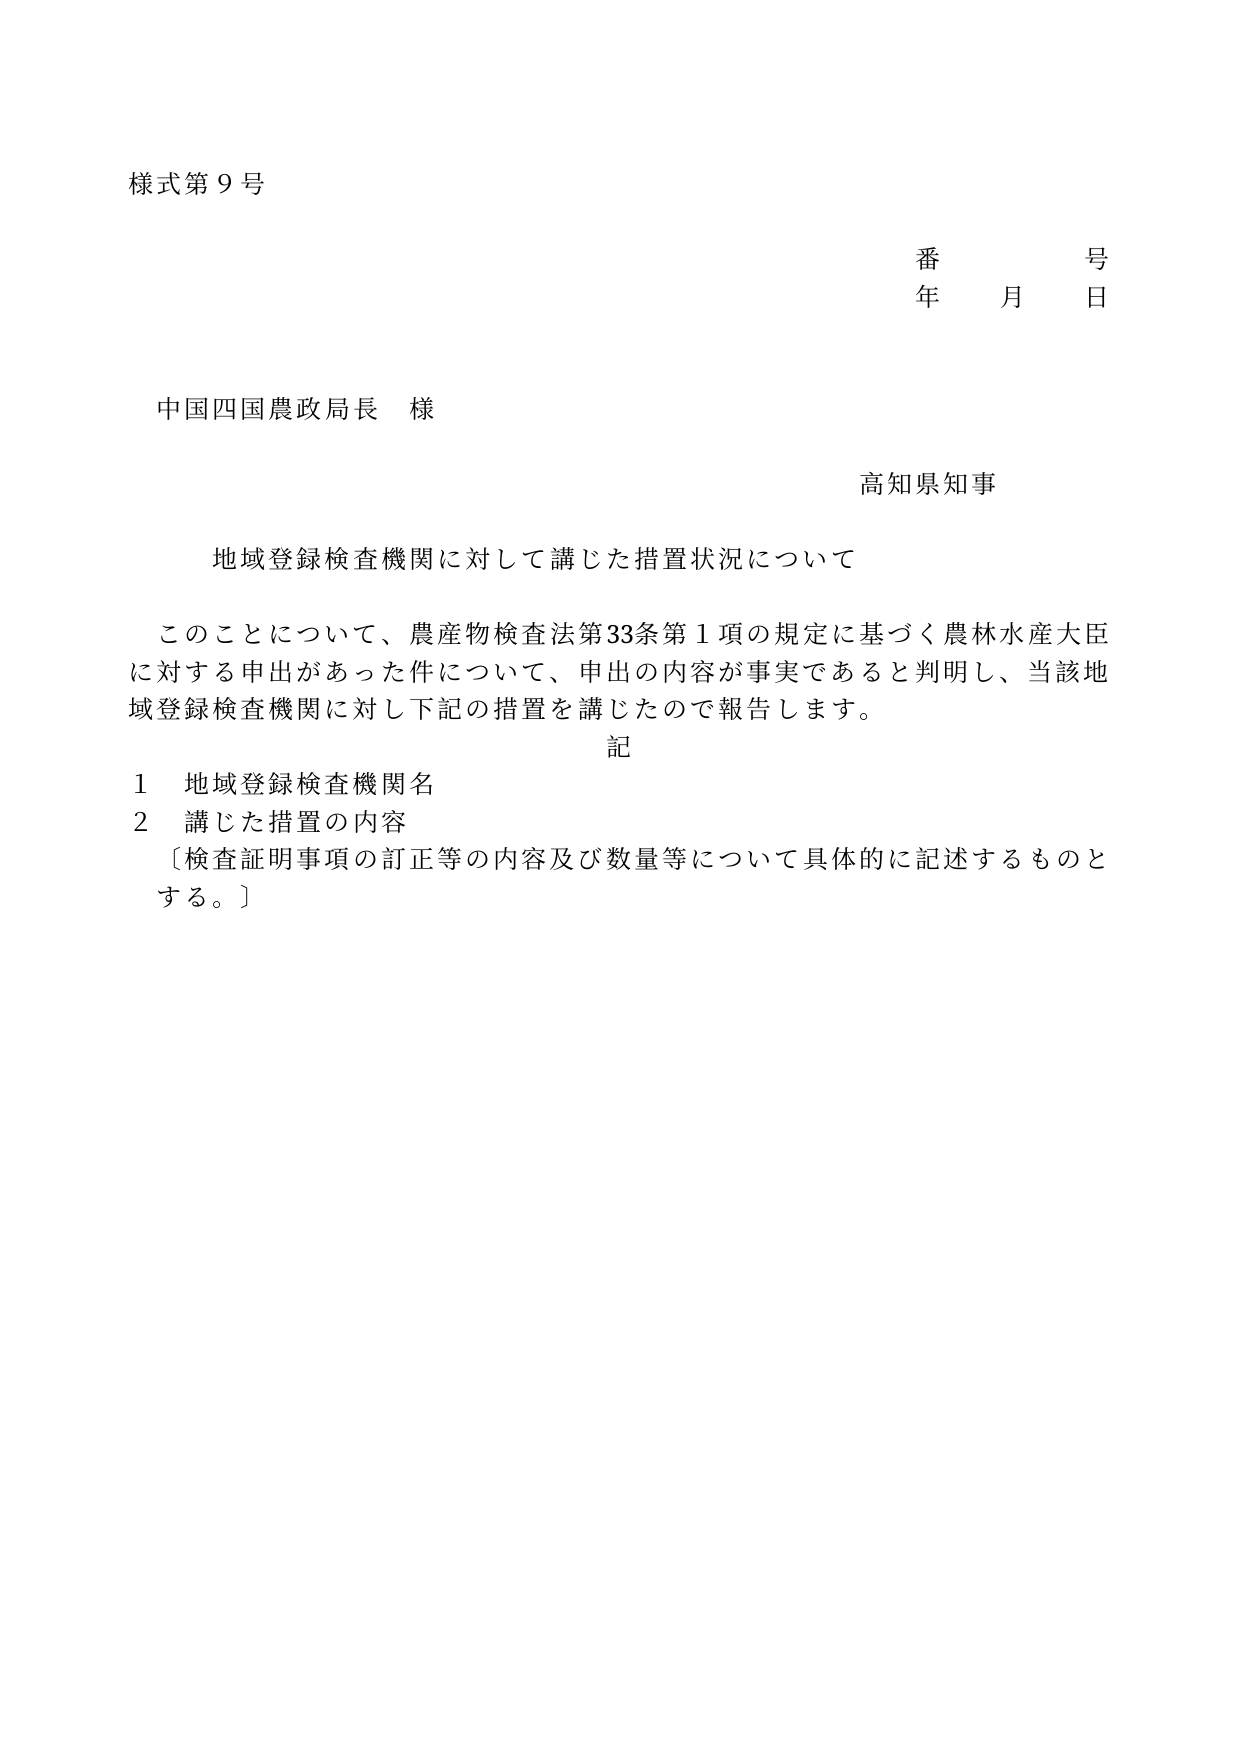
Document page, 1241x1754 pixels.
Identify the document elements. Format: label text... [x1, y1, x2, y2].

text 中国四国農政局長 様 [128, 389, 1112, 427]
text 地域登録検査機関に対して講じた措置状況について [207, 539, 1112, 577]
text 様式第９号 [128, 164, 1112, 202]
text 年 月 日 [128, 277, 1112, 314]
text １ 地域登録検査機関名 [128, 764, 1112, 802]
text 記 [128, 727, 1112, 764]
text 番 号 [128, 239, 1112, 277]
text 高知県知事 [128, 464, 1112, 502]
text ２ 講じた措置の内容 [128, 802, 1112, 839]
text このことについて、農産物検査法第33条第１項の規定に基づく農林水産大臣に対する申出があった件について、申出の内容が事実であると判明し、当該地域登録検査機関に対し下記の措置を講じたので報告します。 [128, 614, 1112, 727]
text 〔検査証明事項の訂正等の内容及び数量等について具体的に記述するものとする。〕 [128, 839, 1112, 914]
